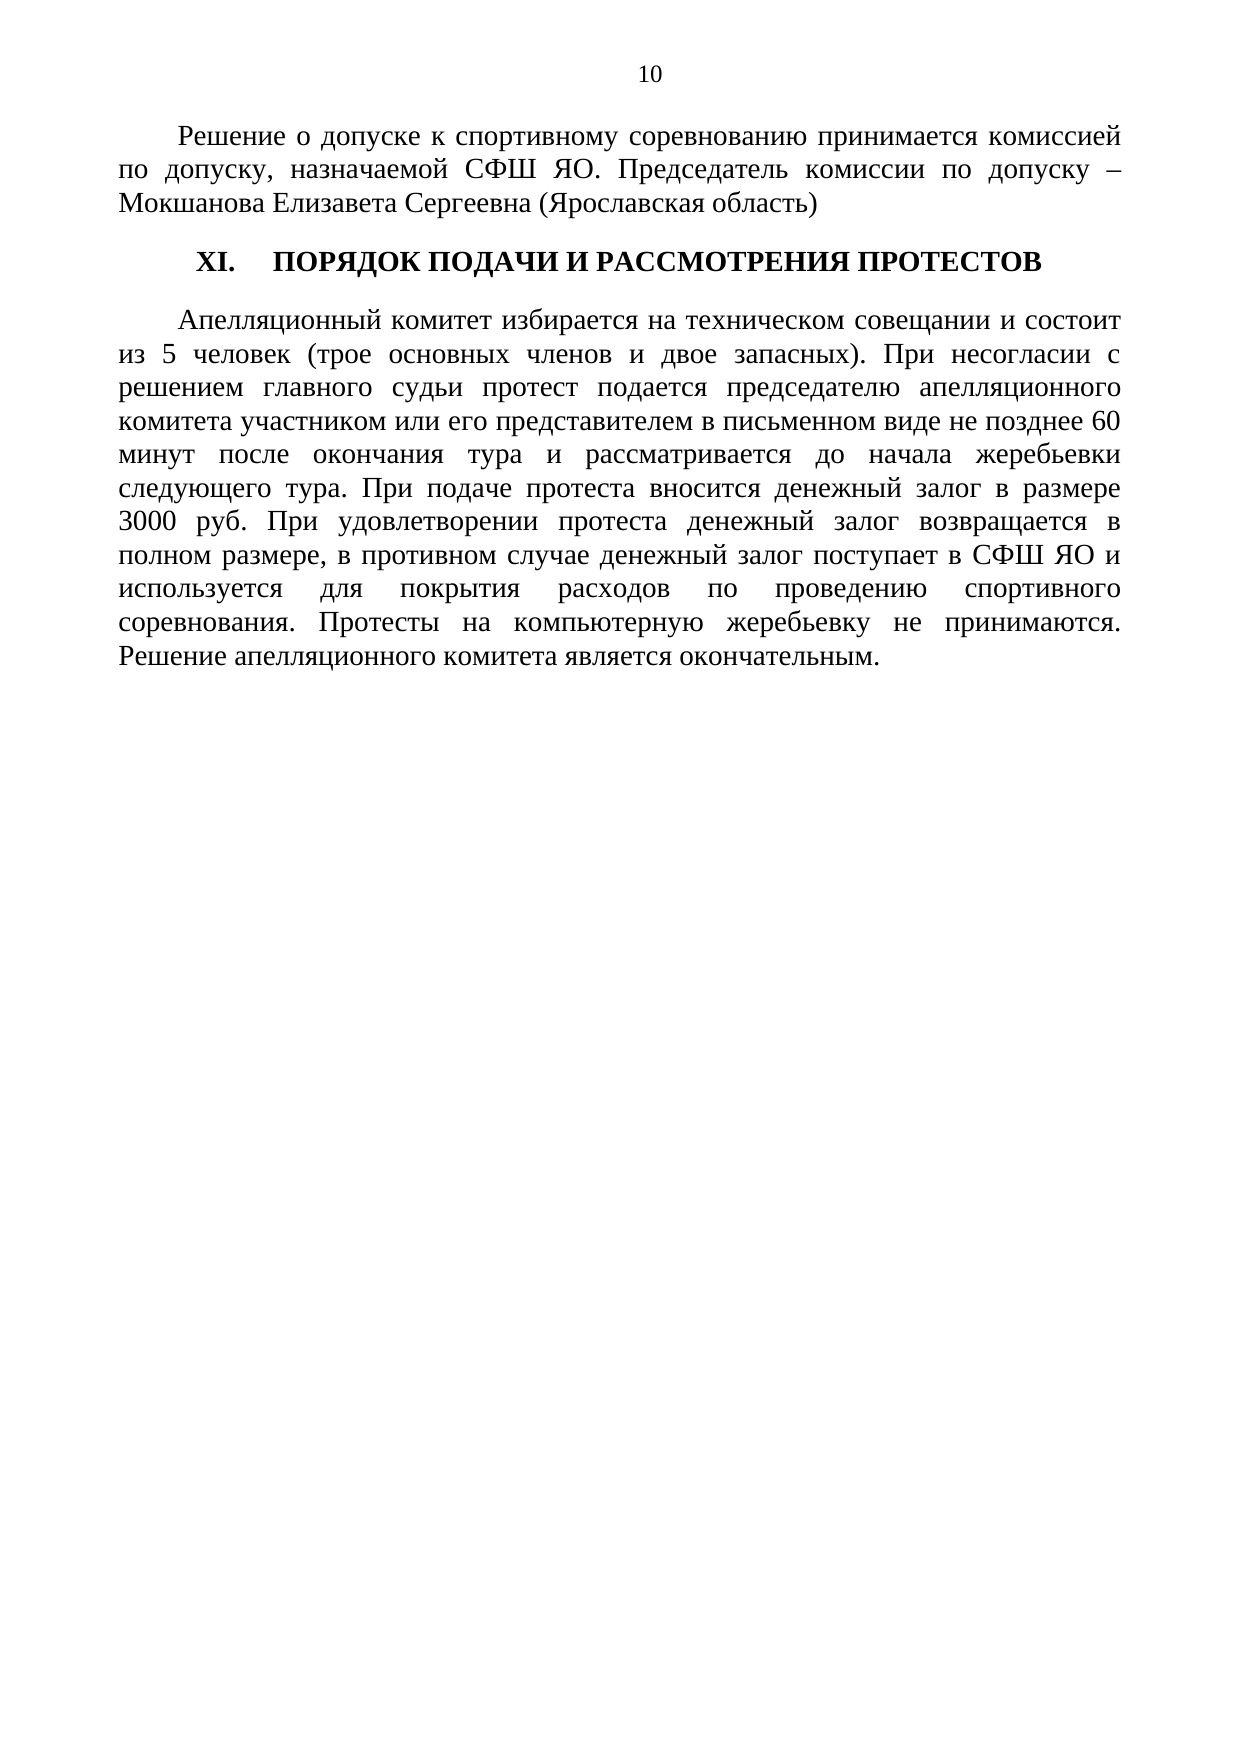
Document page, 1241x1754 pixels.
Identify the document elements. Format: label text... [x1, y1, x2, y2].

text Порядок подачи и рассмотрения протестов [156, 244, 1122, 277]
text Апелляционный комитет избирается на техническом совещании и состоит из 5 человек (трое основных членов и двое запасных). При несогласии с решением главного судьи протест подается председателю апелляционного комитета участником или его представителем в письменном виде не позднее 60 минут после окончания тура и рассматривается до начала жеребьевки следующего тура. При подаче протеста вносится денежный залог в размере 3000 руб. При удовлетворении протеста денежный залог возвращается в полном размере, в противном случае денежный залог поступает в СФШ ЯО и используется для покрытия расходов по проведению спортивного соревнования. Протесты на компьютерную жеребьевку не принимаются. Решение апелляционного комитета является окончательным. [118, 302, 1122, 671]
text Решение о допуске к спортивному соревнованию принимается комиссией по допуску, назначаемой СФШ ЯО. Председатель комиссии по допуску – Мокшанова Елизавета Сергеевна (Ярославская область) [118, 118, 1122, 219]
